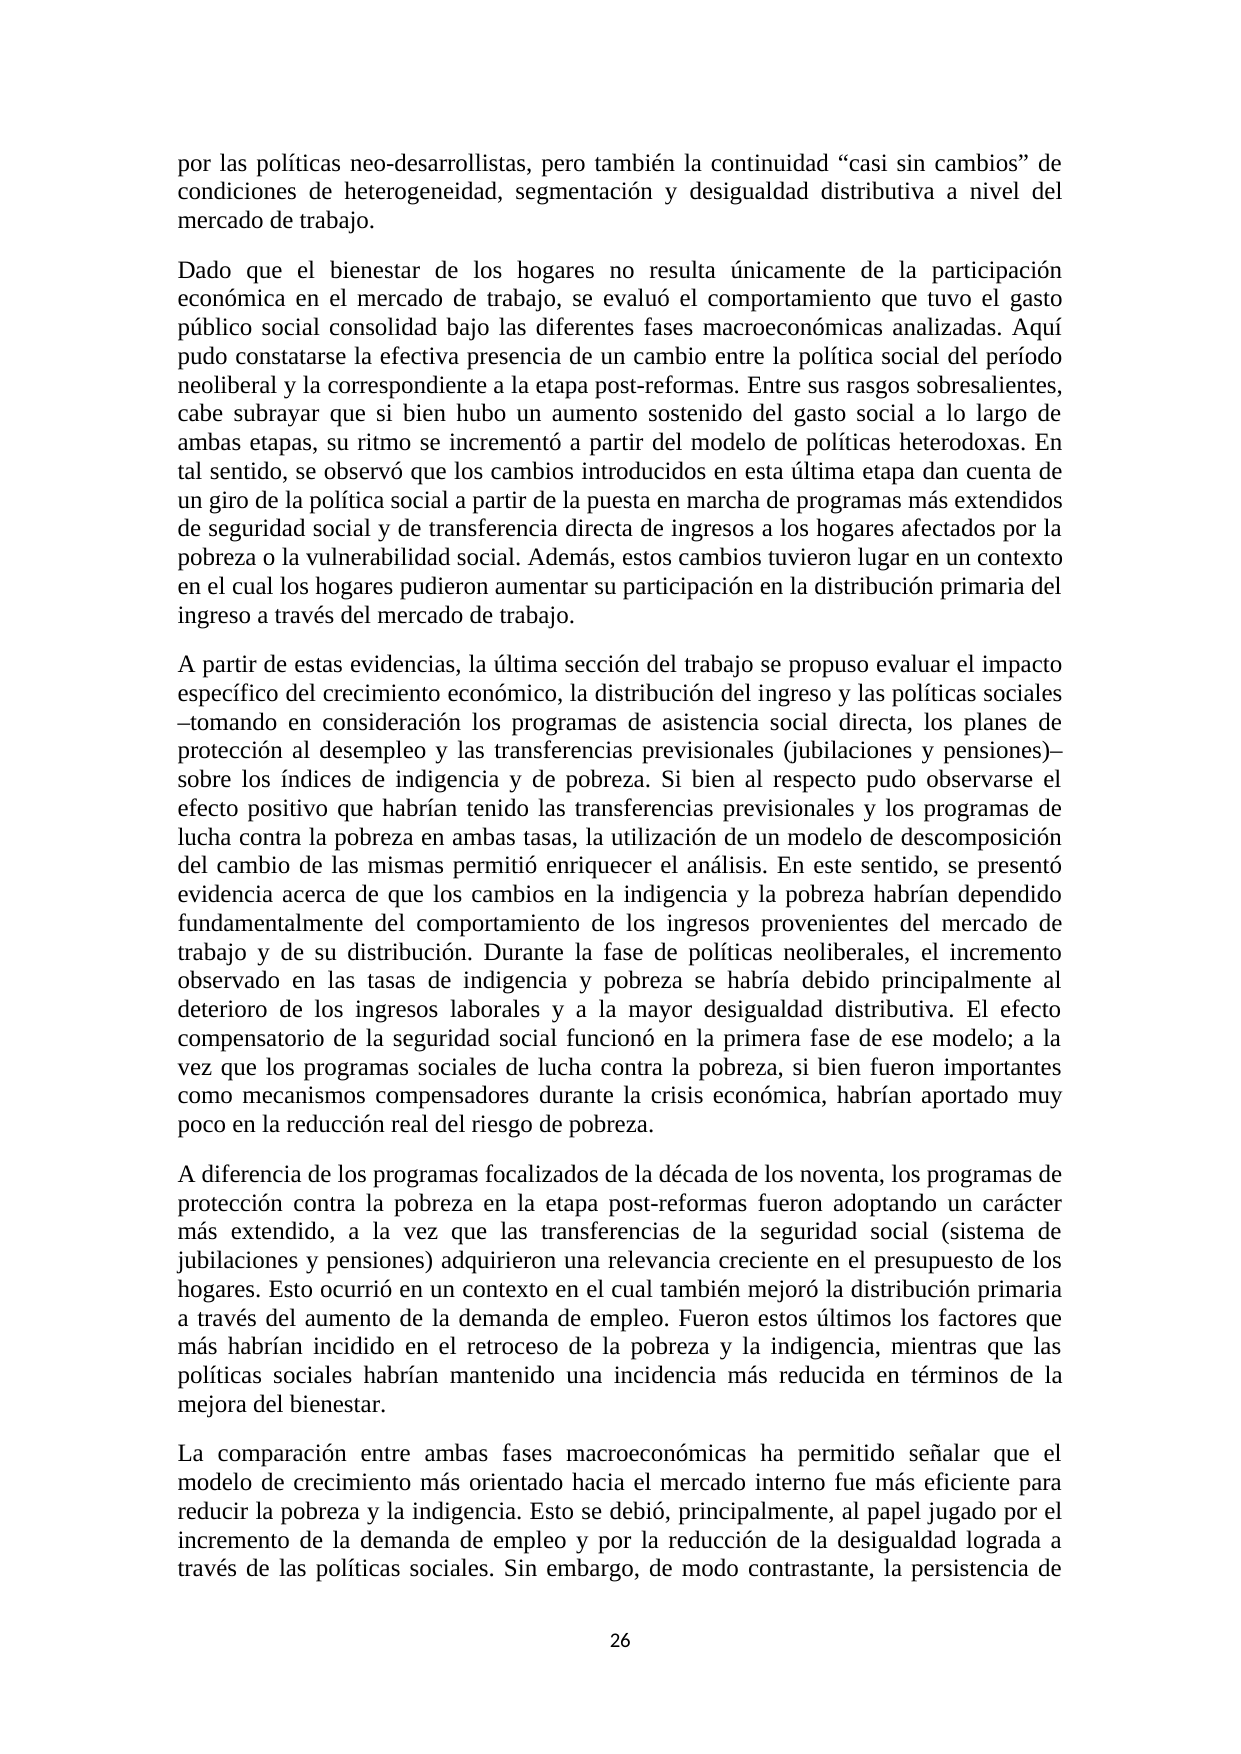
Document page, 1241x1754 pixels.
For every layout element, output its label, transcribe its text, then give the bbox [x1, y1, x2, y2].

text A partir de estas evidencias, la última sección del trabajo se propuso evaluar el impacto específico del crecimiento económico, la distribución del ingreso y las políticas sociales –tomando en consideración los programas de asistencia social directa, los planes de protección al desempleo y las transferencias previsionales (jubilaciones y pensiones)– sobre los índices de indigencia y de pobreza. Si bien al respecto pudo observarse el efecto positivo que habrían tenido las transferencias previsionales y los programas de lucha contra la pobreza en ambas tasas, la utilización de un modelo de descomposición del cambio de las mismas permitió enriquecer el análisis. En este sentido, se presentó evidencia acerca de que los cambios en la indigencia y la pobreza habrían dependido fundamentalmente del comportamiento de los ingresos provenientes del mercado de trabajo y de su distribución. Durante la fase de políticas neoliberales, el incremento observado en las tasas de indigencia y pobreza se habría debido principalmente al deterioro de los ingresos laborales y a la mayor desigualdad distributiva. El efecto compensatorio de la seguridad social funcionó en la primera fase de ese modelo; a la vez que los programas sociales de lucha contra la pobreza, si bien fueron importantes como mecanismos compensadores durante la crisis económica, habrían aportado muy poco en la reducción real del riesgo de pobreza. [177, 649, 1063, 1138]
text A diferencia de los programas focalizados de la década de los noventa, los programas de protección contra la pobreza en la etapa post-reformas fueron adoptando un carácter más extendido, a la vez que las transferencias de la seguridad social (sistema de jubilaciones y pensiones) adquirieron una relevancia creciente en el presupuesto de los hogares. Esto ocurrió en un contexto en el cual también mejoró la distribución primaria a través del aumento de la demanda de empleo. Fueron estos últimos los factores que más habrían incidido en el retroceso de la pobreza y la indigencia, mientras que las políticas sociales habrían mantenido una incidencia más reducida en términos de la mejora del bienestar. [177, 1159, 1063, 1418]
text Dado que el bienestar de los hogares no resulta únicamente de la participación económica en el mercado de trabajo, se evaluó el comportamiento que tuvo el gasto público social consolidad bajo las diferentes fases macroeconómicas analizadas. Aquí pudo constatarse la efectiva presencia de un cambio entre la política social del período neoliberal y la correspondiente a la etapa post-reformas. Entre sus rasgos sobresalientes, cabe subrayar que si bien hubo un aumento sostenido del gasto social a lo largo de ambas etapas, su ritmo se incrementó a partir del modelo de políticas heterodoxas. En tal sentido, se observó que los cambios introducidos en esta última etapa dan cuenta de un giro de la política social a partir de la puesta en marcha de programas más extendidos de seguridad social y de transferencia directa de ingresos a los hogares afectados por la pobreza o la vulnerabilidad social. Además, estos cambios tuvieron lugar en un contexto en el cual los hogares pudieron aumentar su participación en la distribución primaria del ingreso a través del mercado de trabajo. [177, 255, 1063, 628]
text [177, 1438, 1063, 1582]
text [177, 148, 1063, 234]
